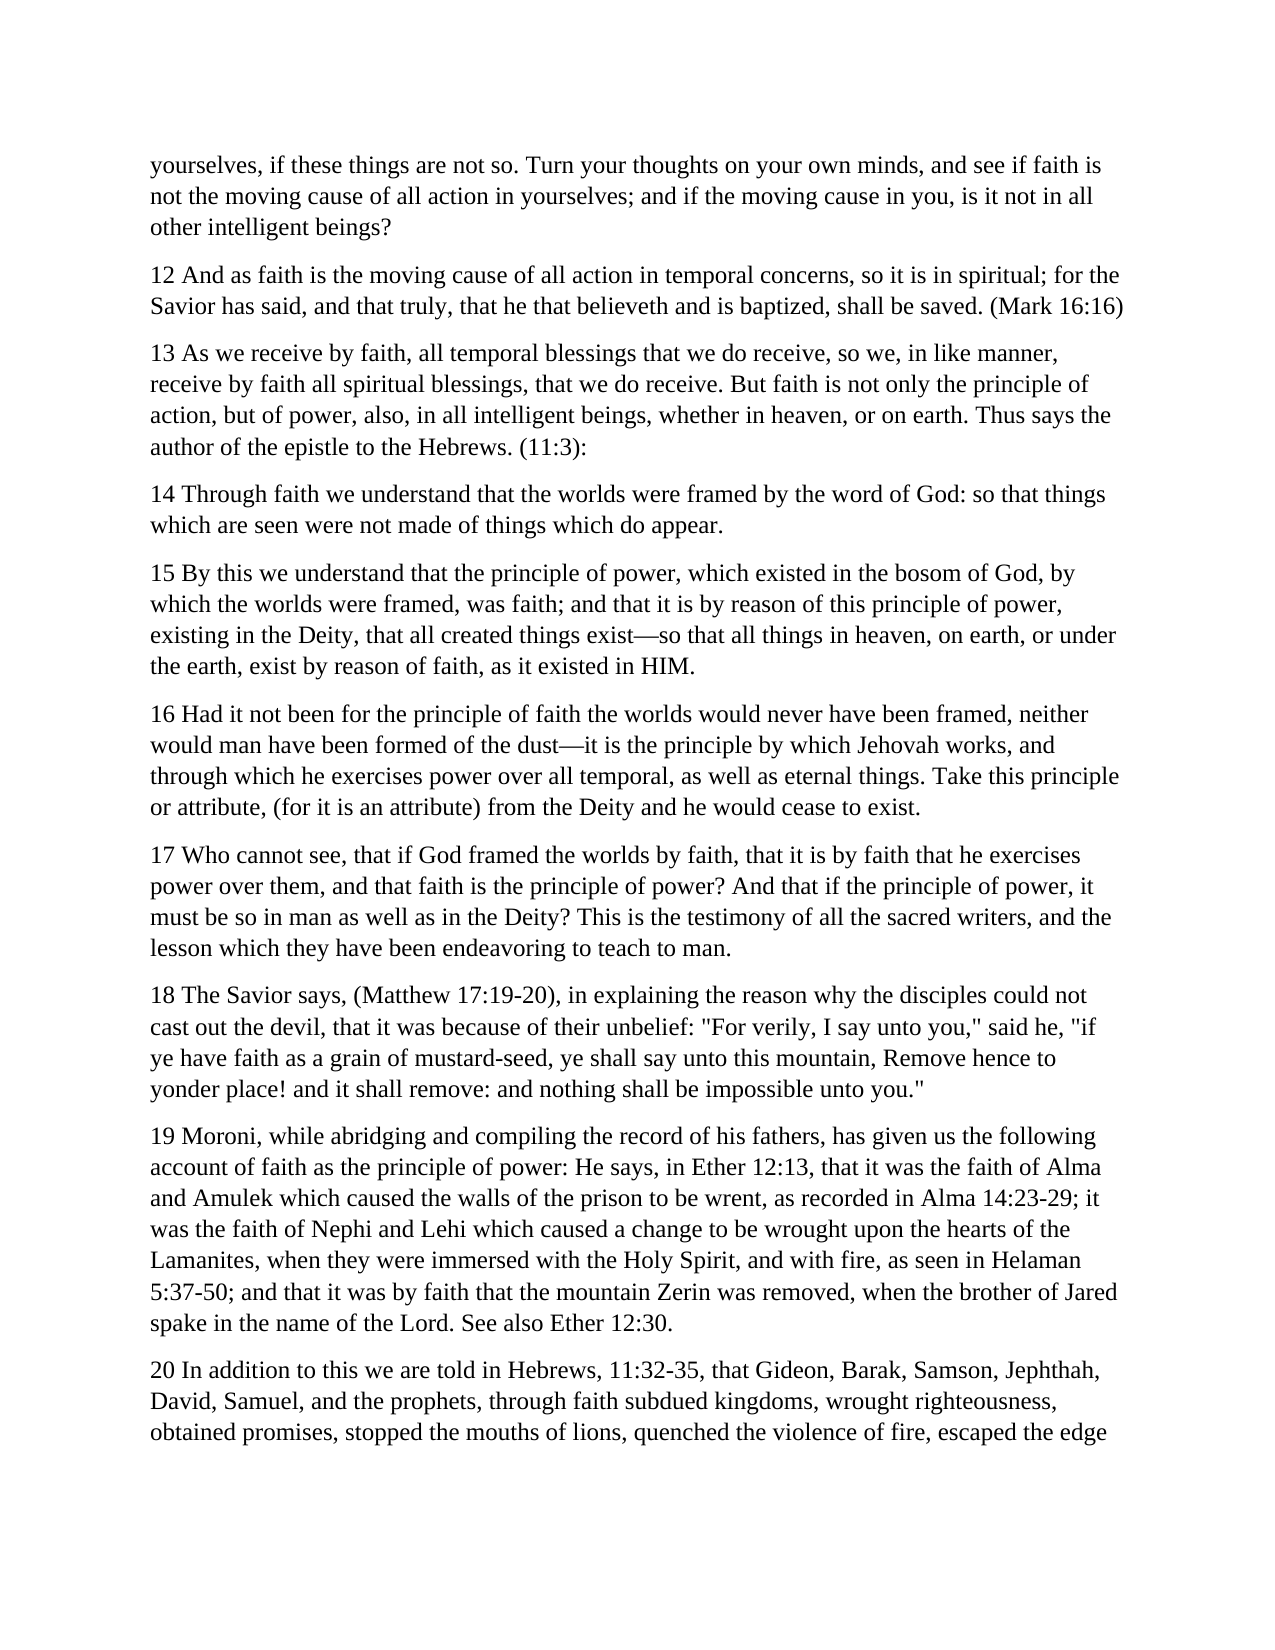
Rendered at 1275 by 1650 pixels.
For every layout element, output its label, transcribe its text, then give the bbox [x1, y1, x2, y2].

text 13 As we receive by faith, all temporal blessings that we do receive, so we, in like manner, receive by faith all spiritual blessings, that we do receive. But faith is not only the principle of action, but of power, also, in all intelligent beings, whether in heaven, or on earth. Thus says the author of the epistle to the Hebrews. (11:3): [150, 338, 1125, 460]
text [150, 150, 1125, 241]
text 15 By this we understand that the principle of power, which existed in the bosom of God, by which the worlds were framed, was faith; and that it is by reason of this principle of power, existing in the Deity, that all created things exist—so that all things in heaven, on earth, or under the earth, exist by reason of faith, as it existed in HIM. [150, 558, 1125, 680]
text 16 Had it not been for the principle of faith the worlds would never have been framed, neither would man have been formed of the dust—it is the principle by which Jehovah works, and through which he exercises power over all temporal, as well as eternal things. Take this principle or attribute, (for it is an attribute) from the Deity and he would cease to exist. [150, 699, 1125, 821]
text 18 The Savior says, (Matthew 17:19-20), in explaining the reason why the disciples could not cast out the devil, that it was because of their unbelief: "For verily, I say unto you," said he, "if ye have faith as a grain of mustard-seed, ye shall say unto this mountain, Remove hence to yonder place! and it shall remove: and nothing shall be impossible unto you." [150, 981, 1125, 1102]
text 14 Through faith we understand that the worlds were framed by the word of God: so that things which are seen were not made of things which do appear. [150, 479, 1125, 539]
text 17 Who cannot see, that if God framed the worlds by faith, that it is by faith that he exercises power over them, and that faith is the principle of power? And that if the principle of power, it must be so in man as well as in the Deity? This is the testimony of all the sacred writers, and the lesson which they have been endeavoring to teach to man. [150, 840, 1125, 962]
text 19 Moroni, while abridging and compiling the record of his fathers, has given us the following account of faith as the principle of power: He says, in Ether 12:13, that it was the faith of Alma and Amulek which caused the walls of the prison to be wrent, as recorded in Alma 14:23-29; it was the faith of Nephi and Lehi which caused a change to be wrought upon the hearts of the Lamanites, when they were immersed with the Holy Spirit, and with fire, as seen in Helaman 5:37-50; and that it was by faith that the mountain Zerin was removed, when the brother of Jared spake in the name of the Lord. See also Ether 12:30. [150, 1121, 1125, 1336]
text 12 And as faith is the moving cause of all action in temporal concerns, so it is in spiritual; for the Savior has said, and that truly, that he that believeth and is baptized, shall be saved. (Mark 16:16) [150, 260, 1125, 319]
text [150, 1355, 1125, 1446]
